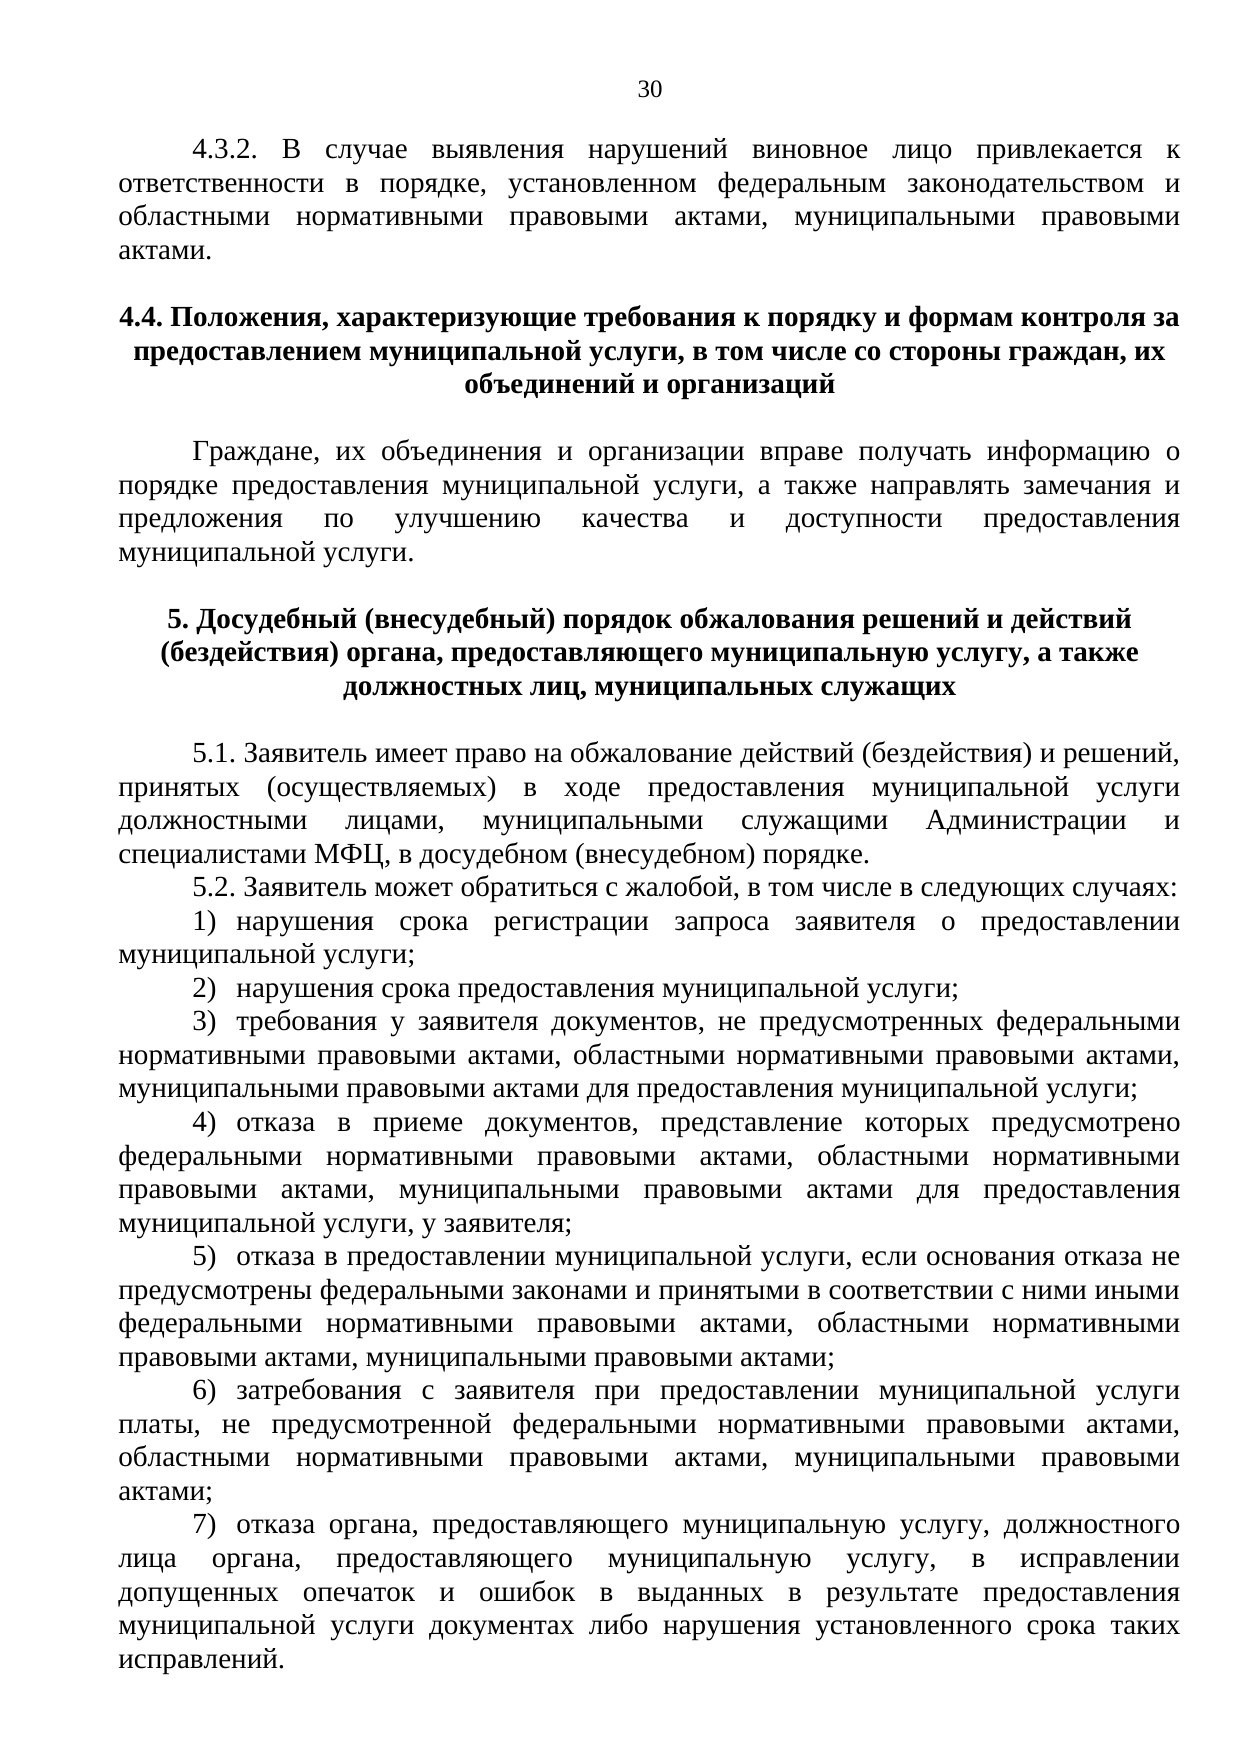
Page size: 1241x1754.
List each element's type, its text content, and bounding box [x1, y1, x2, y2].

text 5.1. Заявитель имеет право на обжалование действий (бездействия) и решений, принятых (осуществляемых) в ходе предоставления муниципальной услуги должностными лицами, муниципальными служащими Администрации и специалистами МФЦ, в досудебном (внесудебном) порядке. [118, 735, 1181, 869]
text 5. Досудебный (внесудебный) порядок обжалования решений и действий (бездействия) органа, предоставляющего муниципальную услугу, а также должностных лиц, муниципальных служащих [118, 601, 1181, 702]
list отказа в предоставлении муниципальной услуги, если основания отказа не предусмотрены федеральными законами и принятыми в соответствии с ними иными федеральными нормативными правовыми актами, областными нормативными правовыми актами, муниципальными правовыми актами; [118, 1238, 1181, 1372]
list отказа в приеме документов, представление которых предусмотрено федеральными нормативными правовыми актами, областными нормативными правовыми актами, муниципальными правовыми актами для предоставления муниципальной услуги, у заявителя; [118, 1104, 1181, 1238]
list нарушения срока регистрации запроса заявителя о предоставлении муниципальной услуги; [118, 903, 1181, 970]
list нарушения срока предоставления муниципальной услуги; [118, 970, 1181, 1003]
list отказа органа, предоставляющего муниципальную услугу, должностного лица органа, предоставляющего муниципальную услугу, в исправлении допущенных опечаток и ошибок в выданных в результате предоставления муниципальной услуги документах либо нарушения установленного срока таких исправлений. [118, 1507, 1181, 1674]
text 4.3.2. В случае выявления нарушений виновное лицо привлекается к ответственности в порядке, установленном федеральным законодательством и областными нормативными правовыми актами, муниципальными правовыми актами. [118, 131, 1181, 266]
text 4.4. Положения, характеризующие требования к порядку и формам контроля за предоставлением муниципальной услуги, в том числе со стороны граждан, их объединений и организаций [118, 299, 1181, 400]
text 5.2. Заявитель может обратиться с жалобой, в том числе в следующих случаях: [118, 869, 1181, 903]
text Граждане, их объединения и организации вправе получать информацию о порядке предоставления муниципальной услуги, а также направлять замечания и предложения по улучшению качества и доступности предоставления муниципальной услуги. [118, 433, 1181, 567]
list затребования с заявителя при предоставлении муниципальной услуги платы, не предусмотренной федеральными нормативными правовыми актами, областными нормативными правовыми актами, муниципальными правовыми актами; [118, 1372, 1181, 1507]
list требования у заявителя документов, не предусмотренных федеральными нормативными правовыми актами, областными нормативными правовыми актами, муниципальными правовыми актами для предоставления муниципальной услуги; [118, 1003, 1181, 1104]
